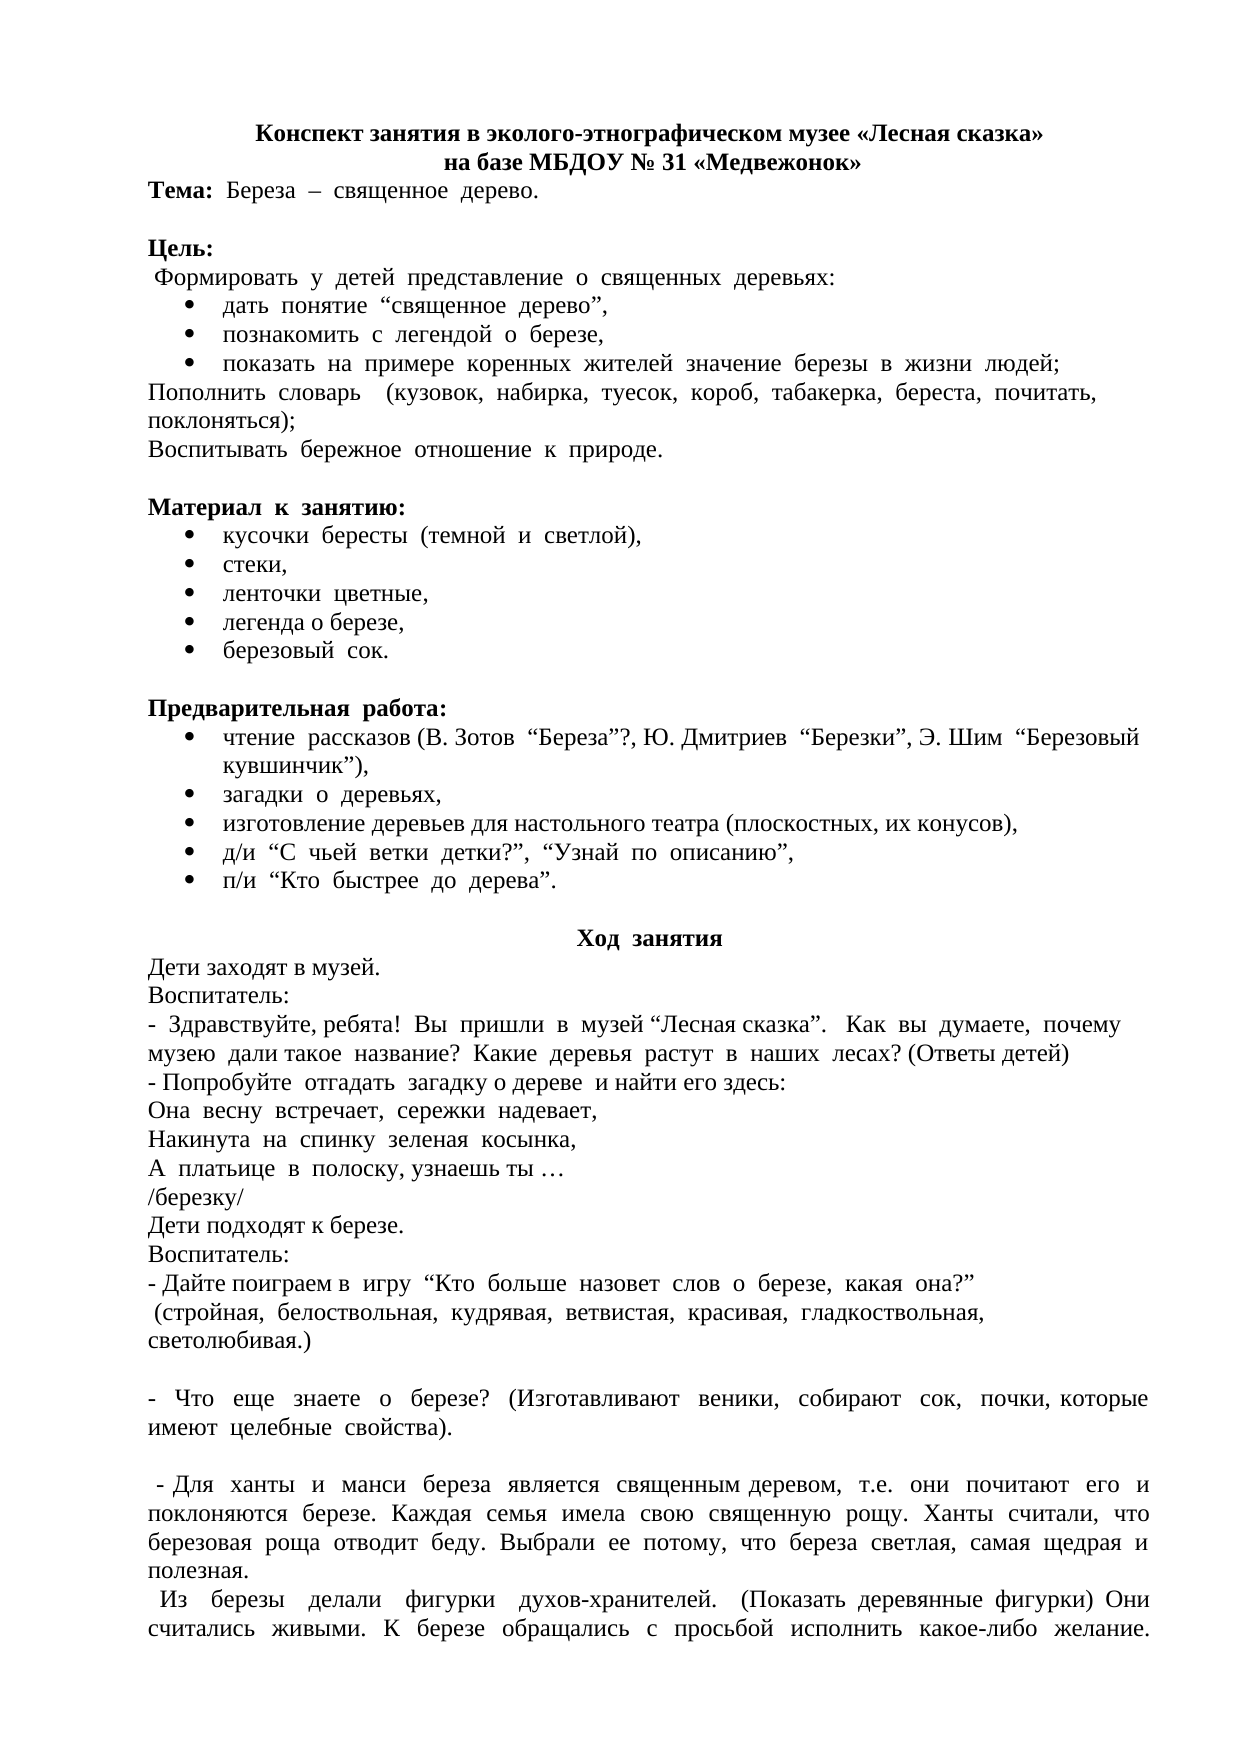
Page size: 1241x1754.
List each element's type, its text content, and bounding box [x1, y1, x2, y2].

list стеки, [185, 549, 1152, 578]
text Накинута на спинку зеленая косынка, [148, 1124, 1152, 1153]
text Цель: [148, 233, 1152, 262]
text Воспитатель: [148, 981, 1152, 1009]
text - Попробуйте отгадать загадку о дереве и найти его здесь: [148, 1067, 1152, 1096]
list кусочки бересты (темной и светлой), [185, 521, 1152, 549]
text /березку/ [148, 1182, 1152, 1211]
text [148, 1584, 1152, 1642]
text Дети подходят к березе. [148, 1211, 1152, 1239]
list чтение рассказов (В. Зотов “Береза”?, Ю. Дмитриев “Березки”, Э. Шим “Березовый кувшинчик”), [185, 722, 1152, 779]
list д/и “С чьей ветки детки?”, “Узнай по описанию”, [185, 837, 1152, 866]
text - Дайте поиграем в игру “Кто больше назовет слов о березе, какая она?” [148, 1268, 1152, 1297]
list изготовление деревьев для настольного театра (плоскостных, их конусов), [185, 808, 1152, 837]
list легенда о березе, [185, 607, 1152, 636]
list ленточки цветные, [185, 578, 1152, 607]
text - Здравствуйте, ребята! Вы пришли в музей “Лесная сказка”. Как вы думаете, почему музею дали такое название? Какие деревья растут в наших лесах? (Ответы детей) [148, 1009, 1152, 1067]
text (стройная, белоствольная, кудрявая, ветвистая, красивая, гладкоствольная, светолюбивая.) [148, 1297, 1152, 1354]
text Дети заходят в музей. [148, 952, 1152, 981]
text Тема: Береза – священное дерево. [148, 176, 1152, 204]
list дать понятие “священное дерево”, [185, 291, 1152, 319]
list показать на примере коренных жителей значение березы в жизни людей; [185, 348, 1152, 377]
text на базе МБДОУ № 31 «Медвежонок» [148, 147, 1152, 176]
text - Что еще знаете о березе? (Изготавливают веники, собирают сок, почки, которые имеют целебные свойства). [148, 1383, 1152, 1441]
text Ход занятия [148, 923, 1152, 952]
text Конспект занятия в эколого-этнографическом музее «Лесная сказка» [148, 118, 1152, 147]
text А платьице в полоску, узнаешь ты … [148, 1153, 1152, 1182]
text Материал к занятию: [148, 492, 1152, 521]
list п/и “Кто быстрее до дерева”. [185, 866, 1152, 894]
list березовый сок. [185, 636, 1152, 664]
text Предварительная работа: [148, 693, 1152, 722]
text Пополнить словарь (кузовок, набирка, туесок, короб, табакерка, береста, почитать, поклоняться); [148, 377, 1152, 434]
text Воспитывать бережное отношение к природе. [148, 434, 1152, 463]
text Она весну встречает, сережки надевает, [148, 1096, 1152, 1124]
list загадки о деревьях, [185, 779, 1152, 808]
text Воспитатель: [148, 1239, 1152, 1268]
text Формировать у детей представление о священных деревьях: [148, 262, 1152, 291]
list познакомить с легендой о березе, [185, 319, 1152, 348]
text - Для ханты и манси береза является священным деревом, т.е. они почитают его и поклоняются березе. Каждая семья имела свою священную рощу. Ханты считали, что березовая роща отводит беду. Выбрали ее потому, что береза светлая, самая щедрая и полезная. [148, 1469, 1152, 1584]
